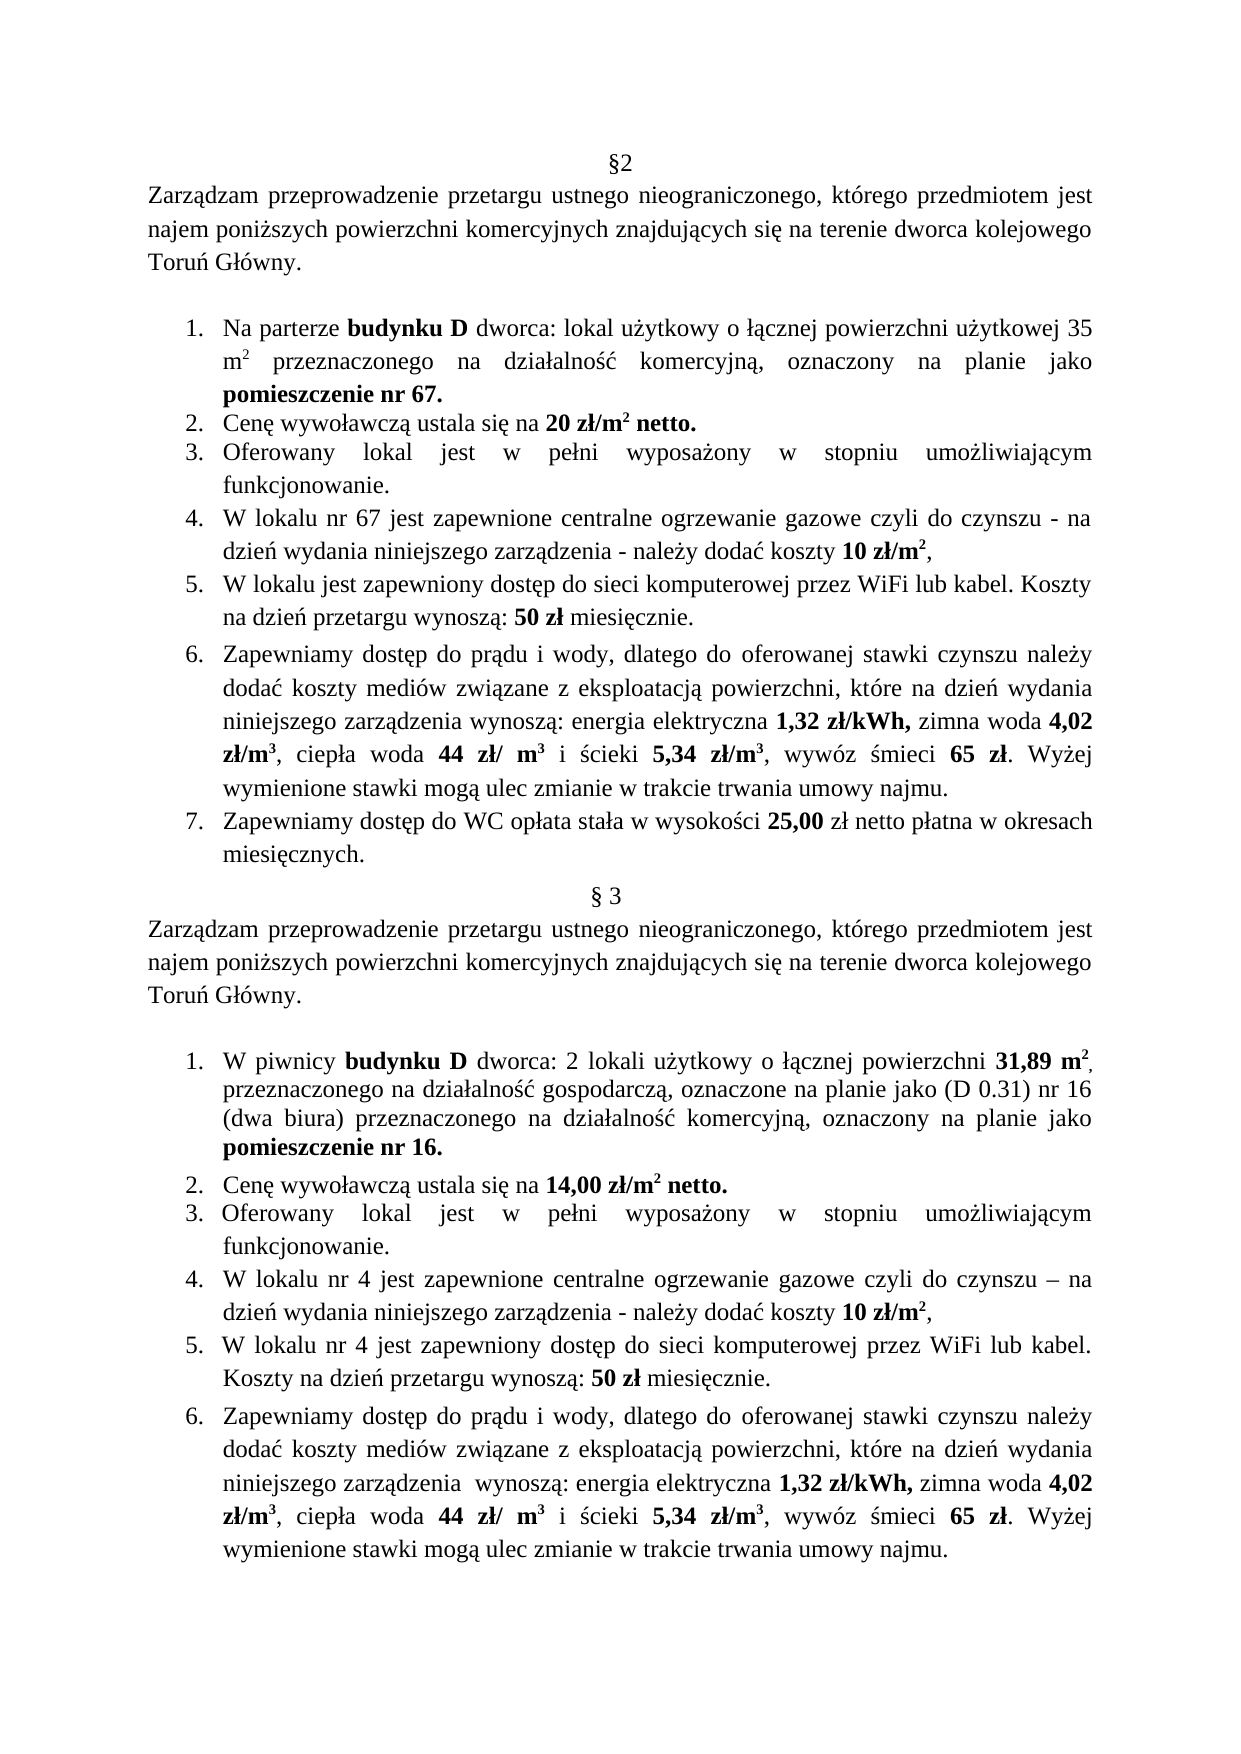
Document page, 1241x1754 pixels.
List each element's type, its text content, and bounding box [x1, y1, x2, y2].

text Zarządzam przeprowadzenie przetargu ustnego nieograniczonego, którego przedmiotem jest najem poniższych powierzchni komercyjnych znajdujących się na terenie dworca kolejowego Toruń Główny. [148, 181, 1093, 275]
list W lokalu nr 4 jest zapewnione centralne ogrzewanie gazowe czyli do czynszu – na dzień wydania niniejszego zarządzenia - należy dodać koszty 10 zł/m2, [185, 1264, 1093, 1326]
list W lokalu nr 4 jest zapewniony dostęp do sieci komputerowej przez WiFi lub kabel. Koszty na dzień przetargu wynoszą: 50 zł miesięcznie. [185, 1330, 1093, 1392]
list Zapewniamy dostęp do prądu i wody, dlatego do oferowanej stawki czynszu należy dodać koszty mediów związane z eksploatacją powierzchni, które na dzień wydania niniejszego zarządzenia wynoszą: energia elektryczna 1,32 zł/kWh, zimna woda 4,02 zł/m3, ciepła woda 44 zł/ m3 i ścieki 5,34 zł/m3, wywóz śmieci 65 zł. Wyżej wymienione stawki mogą ulec zmianie w trakcie trwania umowy najmu. [185, 1396, 1093, 1563]
list Oferowany lokal jest w pełni wyposażony w stopniu umożliwiającym funkcjonowanie. [185, 1198, 1093, 1260]
list W lokalu jest zapewniony dostęp do sieci komputerowej przez WiFi lub kabel. Koszty na dzień przetargu wynoszą: 50 zł miesięcznie. [185, 569, 1093, 631]
text § 3 [516, 881, 1093, 909]
list Zapewniamy dostęp do WC opłata stała w wysokości 25,00 zł netto płatna w okresach miesięcznych. [185, 802, 1093, 868]
list Na parterze budynku D dworca: lokal użytkowy o łącznej powierzchni użytkowej 35 m2 przeznaczonego na działalność komercyjną, oznaczony na planie jako pomieszczenie nr 67. [185, 313, 1093, 407]
text §2 [148, 148, 1093, 176]
text Zarządzam przeprowadzenie przetargu ustnego nieograniczonego, którego przedmiotem jest najem poniższych powierzchni komercyjnych znajdujących się na terenie dworca kolejowego Toruń Główny. [148, 914, 1093, 1008]
list W lokalu nr 67 jest zapewnione centralne ogrzewanie gazowe czyli do czynszu - na dzień wydania niniejszego zarządzenia - należy dodać koszty 10 zł/m2, [185, 503, 1093, 564]
list Zapewniamy dostęp do prądu i wody, dlatego do oferowanej stawki czynszu należy dodać koszty mediów związane z eksploatacją powierzchni, które na dzień wydania niniejszego zarządzenia wynoszą: energia elektryczna 1,32 zł/kWh, zimna woda 4,02 zł/m3, ciepła woda 44 zł/ m3 i ścieki 5,34 zł/m3, wywóz śmieci 65 zł. Wyżej wymienione stawki mogą ulec zmianie w trakcie trwania umowy najmu. [185, 635, 1093, 802]
list Oferowany lokal jest w pełni wyposażony w stopniu umożliwiającym funkcjonowanie. [185, 437, 1093, 498]
list Cenę wywoławczą ustala się na 14,00 zł/m2 netto. [185, 1173, 1093, 1198]
list Cenę wywoławczą ustala się na 20 zł/m2 netto. [185, 412, 1093, 437]
list W piwnicy budynku D dworca: 2 lokali użytkowy o łącznej powierzchni 31,89 m2, przeznaczonego na działalność gospodarczą, oznaczone na planie jako (D 0.31) nr 16 (dwa biura) przeznaczonego na działalność komercyjną, oznaczony na planie jako pomieszczenie nr 16. [185, 1046, 1093, 1161]
